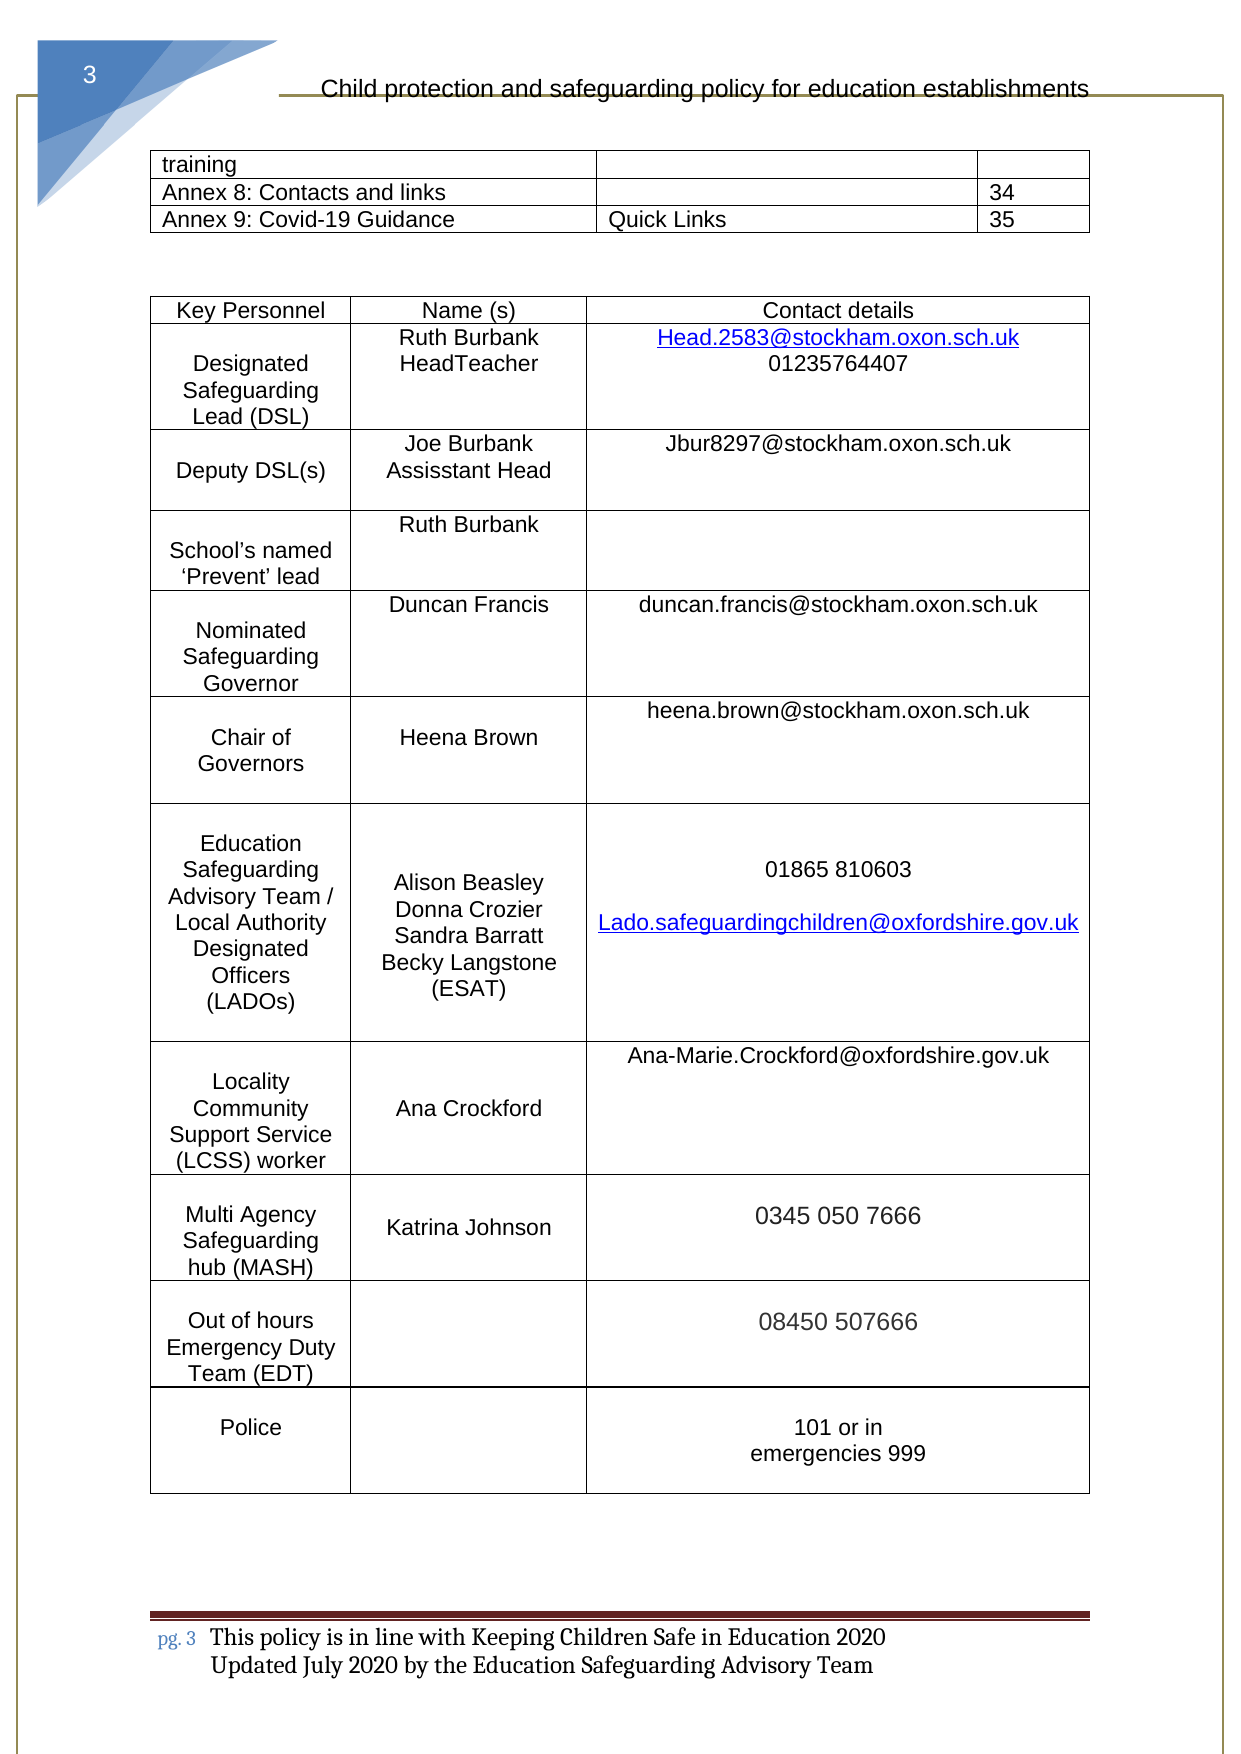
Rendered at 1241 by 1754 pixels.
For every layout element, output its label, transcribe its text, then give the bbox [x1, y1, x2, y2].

table_cell 35 [978, 206, 1089, 232]
table_cell School’s named ‘Prevent’ lead [151, 511, 350, 589]
table_cell Ruth Burbank [351, 511, 586, 589]
table_cell Ana Crockford [351, 1042, 586, 1173]
table_cell Annex 9: Covid-19 Guidance [151, 206, 596, 232]
table_cell 01865 810603 Lado.safeguardingchildren@oxfordshire.gov.uk [587, 804, 1089, 1041]
table_cell Locality Community Support Service (LCSS) worker [151, 1042, 350, 1173]
table_cell Heena Brown [351, 697, 586, 802]
table_cell [351, 1388, 586, 1493]
table_cell Alison Beasley Donna Crozier Sandra Barratt Becky Langstone (ESAT) [351, 804, 586, 1041]
table_cell Nominated Safeguarding Governor [151, 591, 350, 696]
table_cell [351, 1281, 586, 1386]
table_cell [597, 151, 977, 177]
table_cell Jbur8297@stockham.oxon.sch.uk [587, 430, 1089, 509]
table_cell duncan.francis@stockham.oxon.sch.uk [587, 591, 1089, 696]
table_cell Deputy DSL(s) [151, 430, 350, 509]
table_cell Katrina Johnson [351, 1175, 586, 1280]
table_cell Ana-Marie.Crockford@oxfordshire.gov.uk [587, 1042, 1089, 1173]
table_cell [597, 179, 977, 205]
table_cell Duncan Francis [351, 591, 586, 696]
table_cell 0345 050 7666 [587, 1175, 1089, 1280]
table_header Key Personnel [151, 297, 350, 323]
table_cell 34 [978, 179, 1089, 205]
table_cell heena.brown@stockham.oxon.sch.uk [587, 697, 1089, 802]
table_cell Chair of Governors [151, 697, 350, 802]
table_cell 08450 507666 [587, 1281, 1089, 1386]
picture [37, 40, 279, 209]
table_cell Joe Burbank Assisstant Head [351, 430, 586, 509]
table_cell 101 or in emergencies 999 [587, 1388, 1089, 1493]
table_cell Designated Safeguarding Lead (DSL) [151, 324, 350, 429]
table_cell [151, 151, 596, 177]
table_header Name (s) [351, 297, 586, 323]
table_cell Police [151, 1388, 350, 1493]
table_cell 33 [978, 151, 1089, 177]
table_cell Multi Agency Safeguarding hub (MASH) [151, 1175, 350, 1280]
table_cell Quick Links [597, 206, 977, 232]
table_cell Annex 8: Contacts and links [151, 179, 596, 205]
table_cell Ruth Burbank HeadTeacher [351, 324, 586, 429]
table_cell Head.2583@stockham.oxon.sch.uk 01235764407 [587, 324, 1089, 429]
table_cell [587, 511, 1089, 589]
table_header Contact details [587, 297, 1089, 323]
table_cell Education Safeguarding Advisory Team / Local Authority Designated Officers (LADOs) [151, 804, 350, 1041]
table_cell Out of hours Emergency Duty Team (EDT) [151, 1281, 350, 1386]
